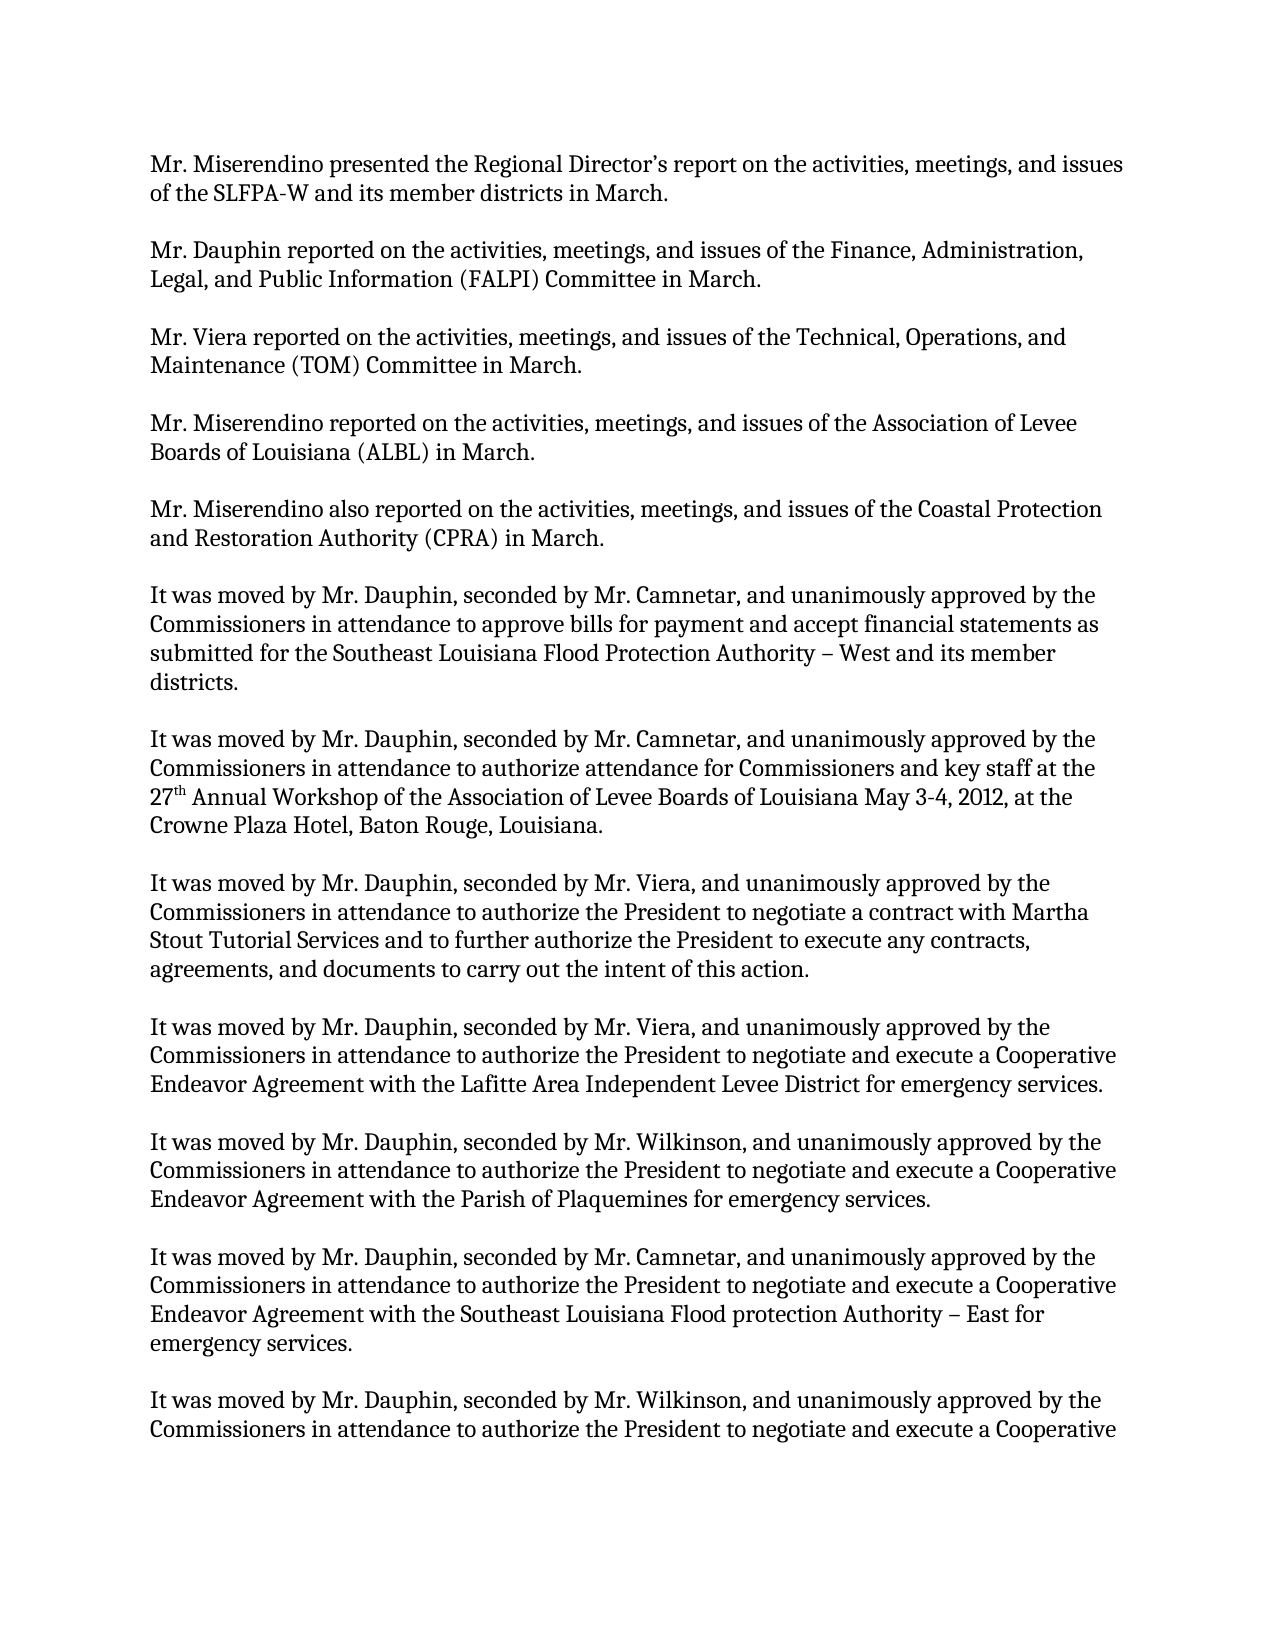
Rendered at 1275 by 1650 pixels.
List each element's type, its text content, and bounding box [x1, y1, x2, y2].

text It was moved by Mr. Dauphin, seconded by Mr. Viera, and unanimously approved by the Commissioners in attendance to authorize the President to negotiate and execute a Cooperative Endeavor Agreement with the Lafitte Area Independent Levee District for emergency services. [150, 1012, 1125, 1099]
text It was moved by Mr. Dauphin, seconded by Mr. Viera, and unanimously approved by the Commissioners in attendance to authorize the President to negotiate a contract with Martha Stout Tutorial Services and to further authorize the President to execute any contracts, agreements, and documents to carry out the intent of this action. [150, 869, 1125, 984]
text It was moved by Mr. Dauphin, seconded by Mr. Wilkinson, and unanimously approved by the Commissioners in attendance to authorize the President to negotiate and execute a Cooperative Endeavor Agreement with the Parish of Plaquemines for emergency services. [150, 1127, 1125, 1214]
text Mr. Miserendino also reported on the activities, meetings, and issues of the Coastal Protection and Restoration Authority (CPRA) in March. [150, 495, 1125, 552]
text Mr. Dauphin reported on the activities, meetings, and issues of the Finance, Administration, Legal, and Public Information (FALPI) Committee in March. [150, 236, 1125, 294]
text Mr. Miserendino presented the Regional Director’s report on the activities, meetings, and issues of the SLFPA-W and its member districts in March. [150, 150, 1125, 207]
text It was moved by Mr. Dauphin, seconded by Mr. Camnetar, and unanimously approved by the Commissioners in attendance to approve bills for payment and accept financial statements as submitted for the Southeast Louisiana Flood Protection Authority – West and its member districts. [150, 581, 1125, 696]
text Mr. Miserendino reported on the activities, meetings, and issues of the Association of Levee Boards of Louisiana (ALBL) in March. [150, 409, 1125, 466]
text It was moved by Mr. Dauphin, seconded by Mr. Camnetar, and unanimously approved by the Commissioners in attendance to authorize the President to negotiate and execute a Cooperative Endeavor Agreement with the Southeast Louisiana Flood protection Authority – East for emergency services. [150, 1242, 1125, 1357]
text It was moved by Mr. Dauphin, seconded by Mr. Camnetar, and unanimously approved by the Commissioners in attendance to authorize attendance for Commissioners and key staff at the 27th Annual Workshop of the Association of Levee Boards of Louisiana May 3-4, 2012, at the Crowne Plaza Hotel, Baton Rouge, Louisiana. [150, 725, 1125, 840]
text Mr. Viera reported on the activities, meetings, and issues of the Technical, Operations, and Maintenance (TOM) Committee in March. [150, 322, 1125, 380]
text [150, 1386, 1125, 1444]
